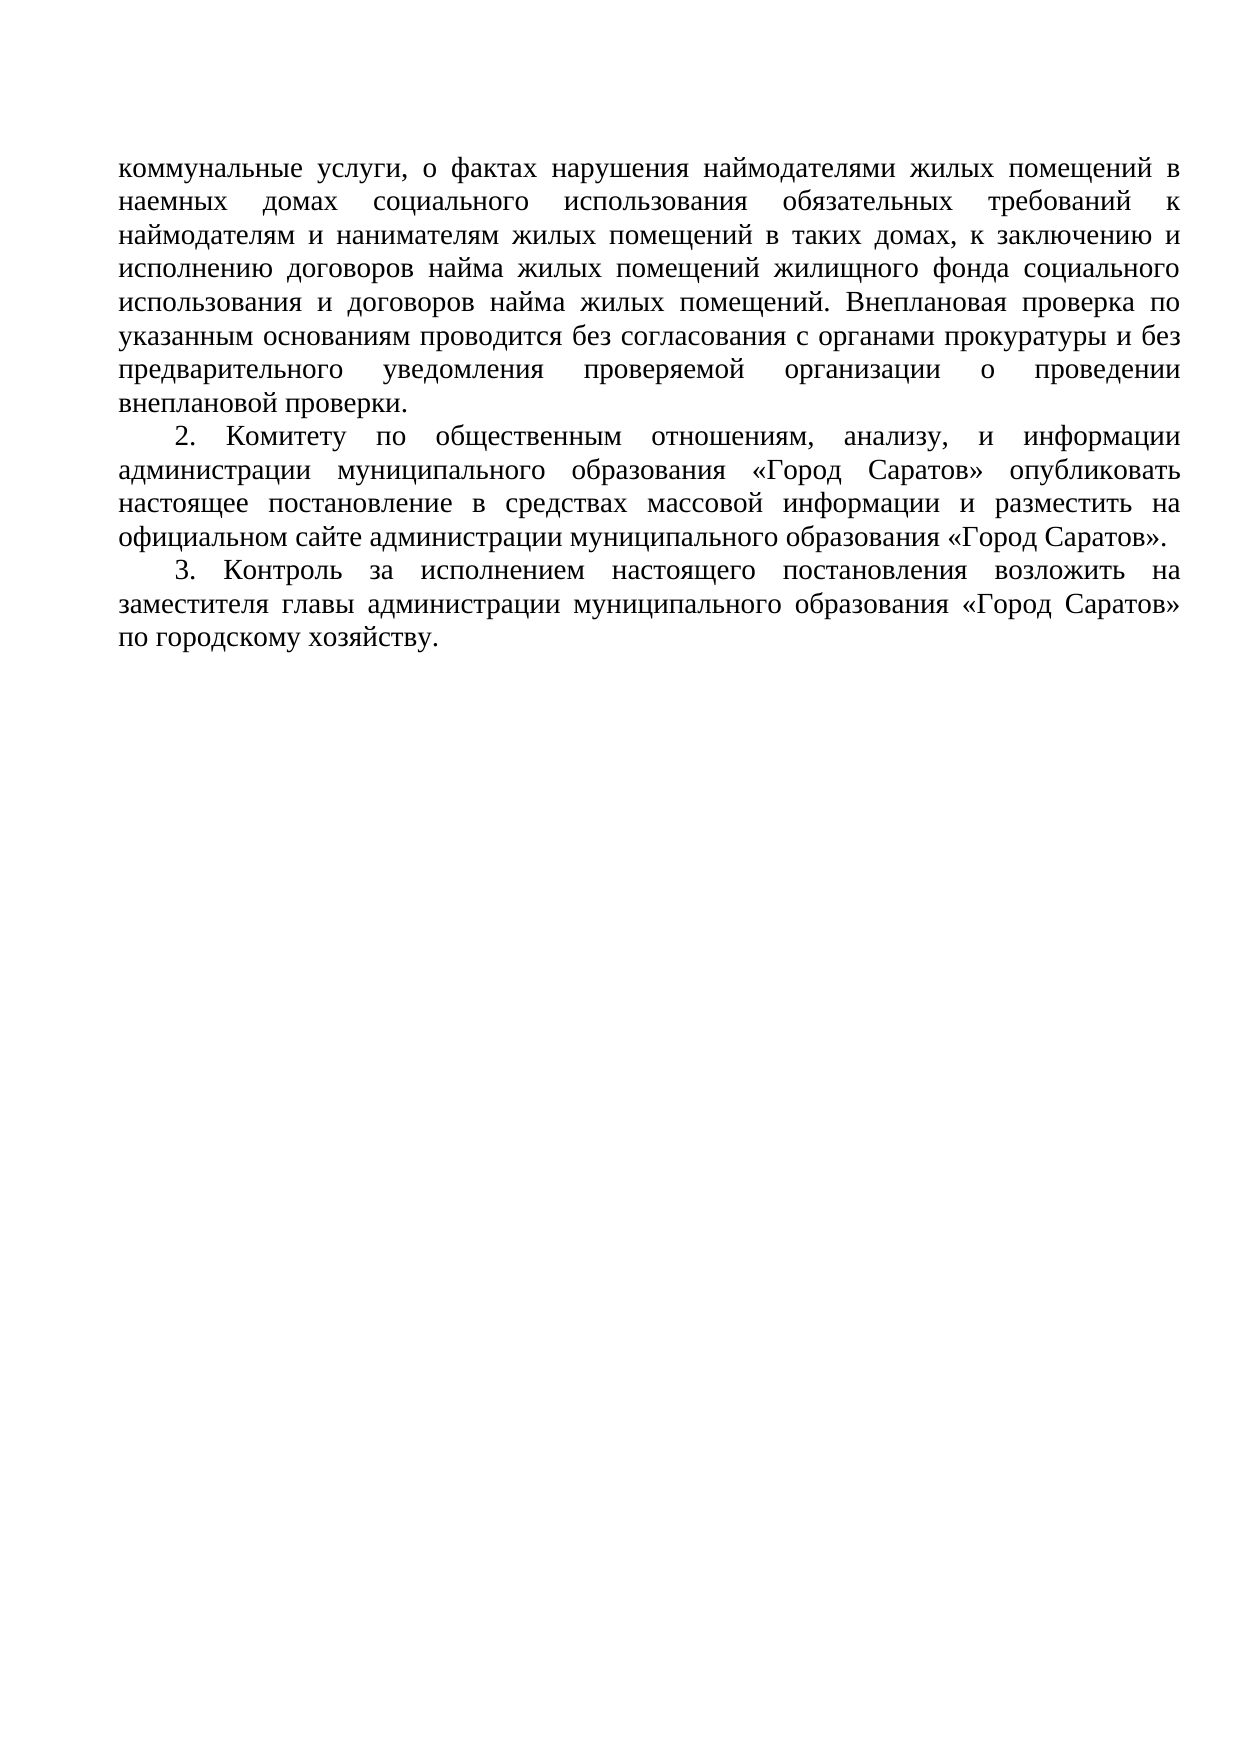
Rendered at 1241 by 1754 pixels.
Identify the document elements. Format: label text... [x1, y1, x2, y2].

text 3. Контроль за исполнением настоящего постановления возложить на заместителя главы администрации муниципального образования «Город Саратов» по городскому хозяйству. [118, 552, 1181, 653]
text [118, 150, 1181, 418]
text 2. Комитету по общественным отношениям, анализу, и информации администрации муниципального образования «Город Саратов» опубликовать настоящее постановление в средствах массовой информации и разместить на официальном сайте администрации муниципального образования «Город Саратов». [118, 418, 1181, 552]
